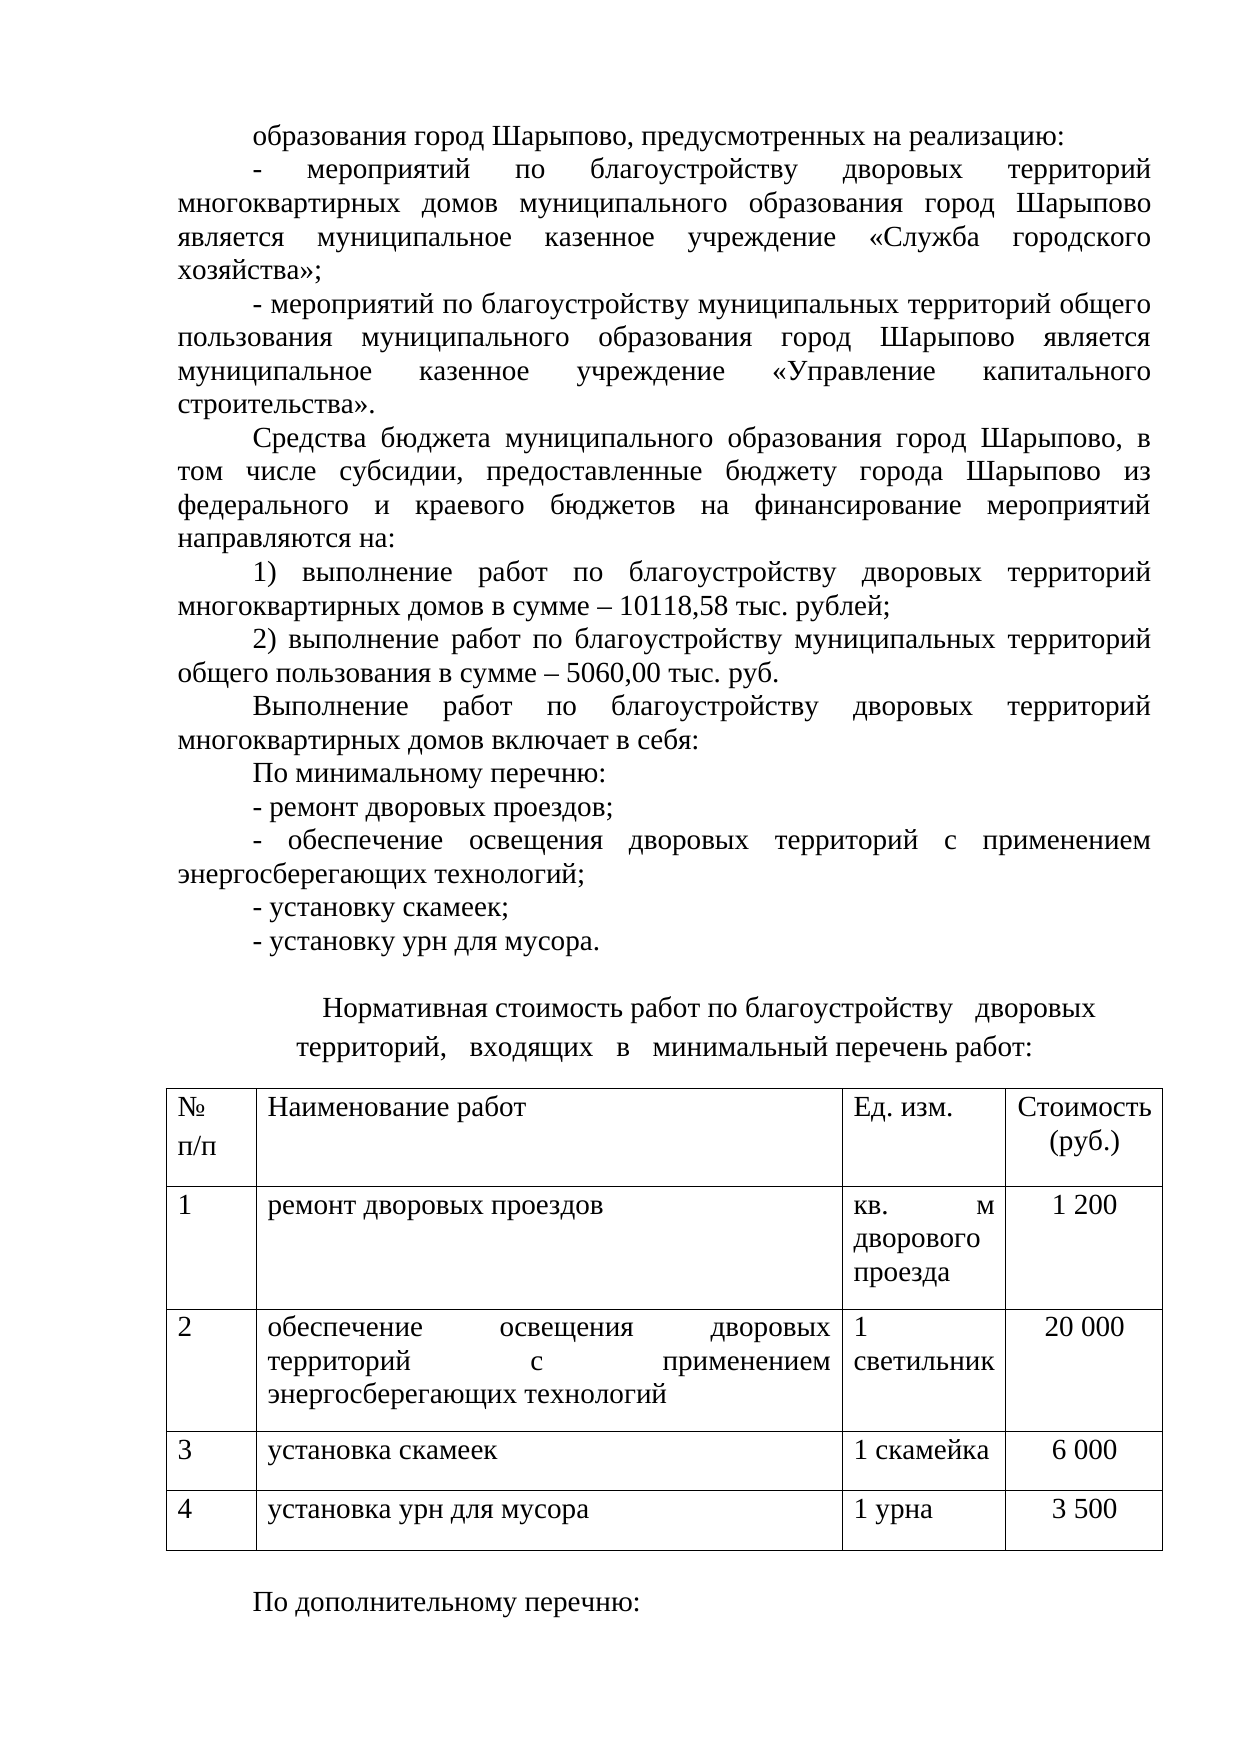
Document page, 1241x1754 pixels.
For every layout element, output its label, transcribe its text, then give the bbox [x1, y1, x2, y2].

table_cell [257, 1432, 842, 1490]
text По минимальному перечню: [177, 755, 1152, 789]
text Выполнение работ по благоустройству дворовых территорий многоквартирных домов включает в себя: [177, 688, 1152, 755]
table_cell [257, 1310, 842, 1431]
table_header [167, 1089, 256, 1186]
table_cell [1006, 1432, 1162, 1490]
text - установку урн для мусора. [177, 923, 1152, 957]
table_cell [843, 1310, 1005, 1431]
text 1) выполнение работ по благоустройству дворовых территорий многоквартирных домов в сумме – 10118,58 тыс. рублей; [177, 554, 1152, 621]
text - ремонт дворовых проездов; [177, 789, 1152, 822]
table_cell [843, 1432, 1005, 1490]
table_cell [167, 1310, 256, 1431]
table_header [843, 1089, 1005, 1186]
text Средства бюджета муниципального образования город Шарыпово, в том числе субсидии, предоставленные бюджету города Шарыпово из федерального и краевого бюджетов на финансирование мероприятий направляются на: [177, 420, 1152, 554]
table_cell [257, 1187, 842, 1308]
text - мероприятий по благоустройству муниципальных территорий общего пользования муниципального образования город Шарыпово является муниципальное казенное учреждение «Управление капитального строительства». [177, 286, 1152, 420]
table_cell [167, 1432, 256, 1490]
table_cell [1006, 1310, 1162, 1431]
text - установку скамеек; [177, 889, 1152, 923]
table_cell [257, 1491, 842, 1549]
text Нормативная стоимость работ по благоустройству дворовых территорий, входящих в минимальный перечень работ: [177, 990, 1152, 1062]
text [252, 118, 1152, 152]
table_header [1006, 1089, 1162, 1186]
text - мероприятий по благоустройству дворовых территорий многоквартирных домов муниципального образования город Шарыпово является муниципальное казенное учреждение «Служба городского хозяйства»; [177, 152, 1152, 286]
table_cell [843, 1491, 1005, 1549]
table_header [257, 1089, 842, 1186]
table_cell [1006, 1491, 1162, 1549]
text По дополнительному перечню: [177, 1584, 1152, 1618]
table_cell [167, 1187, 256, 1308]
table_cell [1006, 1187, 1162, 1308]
text - обеспечение освещения дворовых территорий с применением энергосберегающих технологий; [177, 822, 1152, 889]
text 2) выполнение работ по благоустройству муниципальных территорий общего пользования в сумме – 5060,00 тыс. руб. [177, 621, 1152, 688]
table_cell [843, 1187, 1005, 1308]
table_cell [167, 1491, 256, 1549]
